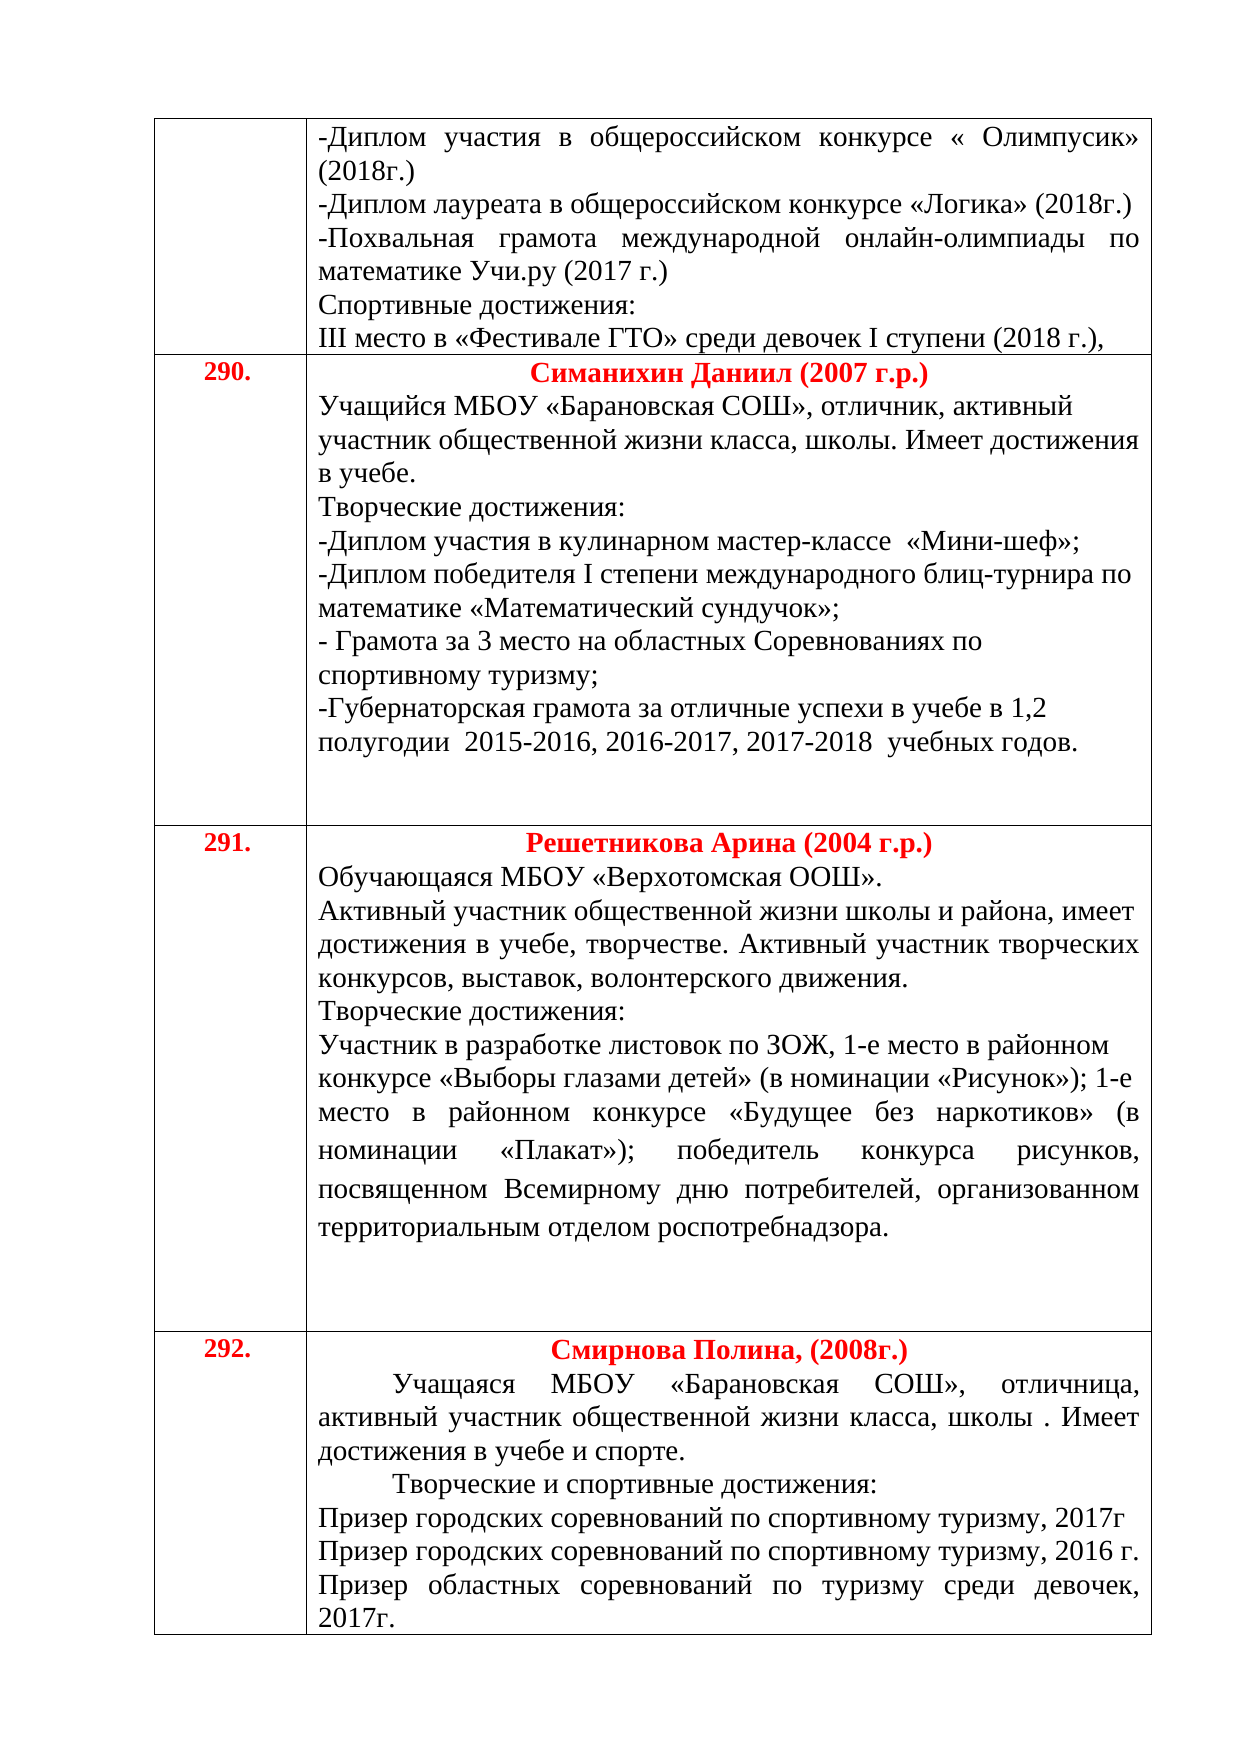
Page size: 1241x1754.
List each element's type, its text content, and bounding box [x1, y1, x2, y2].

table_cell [307, 1332, 1151, 1634]
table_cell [307, 119, 1151, 354]
table_cell [155, 826, 306, 1331]
table_cell Решетникова Арина (2004 г.р.) Обучающаяся МБОУ «Верхотомская ООШ». Активный участник общественной жизни школы и района, имеет достижения в учебе, творчестве. Активный участник творческих конкурсов, выставок, волонтерского движения. Творческие достижения: Участник в разработке листовок по ЗОЖ, 1-е место в районном конкурсе «Выборы глазами детей» (в номинации «Рисунок»); 1-е место в районном конкурсе «Будущее без наркотиков» (в номинации «Плакат»); победитель конкурса рисунков, посвященном Всемирному дню потребителей, организованном территориальным отделом роспотребнадзора. [307, 826, 1151, 1331]
table_cell [155, 119, 306, 354]
table_cell Симанихин Даниил (2007 г.р.) Учащийся МБОУ «Барановская СОШ», отличник, активный участник общественной жизни класса, школы. Имеет достижения в учебе. Творческие достижения: -Диплом участия в кулинарном мастер-классе «Мини-шеф»; -Диплом победителя I степени международного блиц-турнира по математике «Математический сундучок»; - Грамота за 3 место на областных Соревнованиях по спортивному туризму; -Губернаторская грамота за отличные успехи в учебе в 1,2 полугодии 2015-2016, 2016-2017, 2017-2018 учебных годов. [307, 355, 1151, 824]
table_cell [155, 1332, 306, 1634]
table_cell [155, 355, 306, 824]
